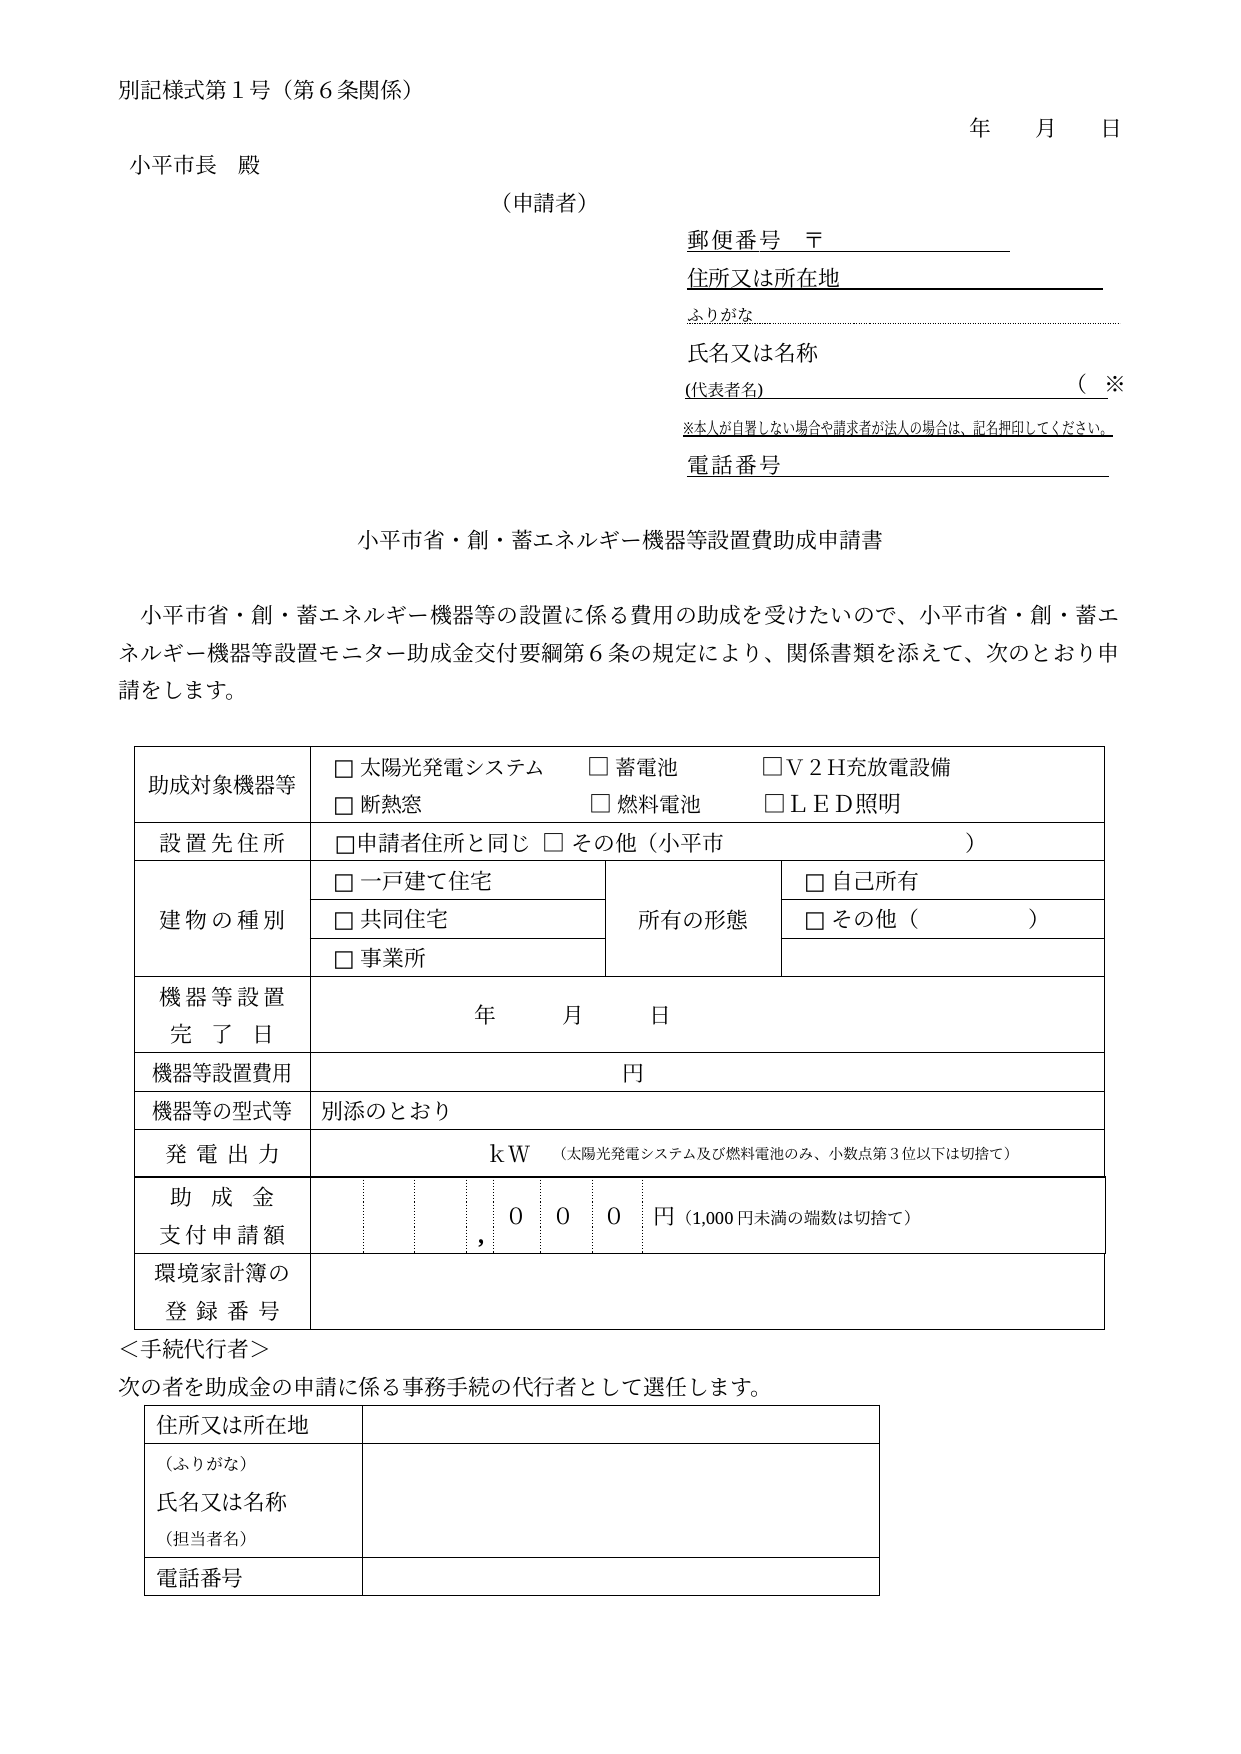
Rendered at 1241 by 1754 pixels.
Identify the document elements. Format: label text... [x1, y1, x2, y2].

text 別記様式第１号（第６条関係） [96, 71, 1122, 108]
table_header [363, 1406, 879, 1443]
table_cell □ 事業所 [311, 939, 605, 976]
text 小平市省・創・蓄エネルギー機器等設置費助成申請書 [118, 521, 1122, 558]
table_header 助成対象機器等 [135, 747, 310, 822]
text ＜手続代行者＞ [118, 1329, 1122, 1367]
table_cell 円 [611, 1053, 1104, 1091]
table_cell （ふりがな） 氏名又は名称 （担当者名） [145, 1444, 362, 1557]
table_cell [363, 1444, 879, 1557]
text (代表者名) [118, 371, 1122, 408]
text ※本人が自署しない場合や請求者が法人の場合は、記名押印してください。 [118, 408, 1137, 446]
table_cell [364, 1178, 415, 1252]
table_cell [311, 1053, 611, 1091]
text 小平市省・創・蓄エネルギー機器等の設置に係る費用の助成を受けたいので、小平市省・創・蓄エネルギー機器等設置モニター助成金交付要綱第６条の規定により、関係書類を添えて、次のとおり申請をします。 [118, 596, 1122, 708]
table_cell 建物の種別 [135, 861, 310, 976]
table_cell 円（1,000円未満の端数は切捨て） [642, 1178, 1105, 1252]
table_cell □ その他（ ） [782, 900, 1104, 937]
table_cell □ 自己所有 [782, 861, 1104, 899]
table_cell [311, 1178, 364, 1252]
table_cell 所有の形態 [606, 861, 781, 976]
text 郵便番号 〒 [118, 221, 1122, 258]
table_cell 助成金 支付申請額 [135, 1178, 310, 1252]
table_cell ０ [494, 1178, 541, 1252]
text 小平市長 殿 [118, 146, 1122, 183]
table_cell 機器等設置費用 [135, 1053, 310, 1091]
table_cell [415, 1178, 466, 1252]
table_cell ０ [592, 1178, 642, 1252]
text 次の者を助成金の申請に係る事務手続の代行者として選任します。 [118, 1367, 1122, 1404]
table_cell □ 一戸建て住宅 [311, 861, 605, 899]
text 年 月 日 [118, 108, 1122, 146]
table_cell 別添のとおり [311, 1092, 1104, 1129]
table_cell 電話番号 [145, 1558, 362, 1595]
table_cell 設置先住所 [135, 823, 310, 860]
text 氏名又は名称 [118, 333, 1122, 371]
table_cell □申請者住所と同じ □ その他（小平市 ） [311, 823, 1104, 860]
table_header 住所又は所在地 [145, 1406, 362, 1443]
table_cell （太陽光発電システム及び燃料電池のみ、小数点第３位以下は切捨て） [541, 1130, 1104, 1176]
table_cell 年 月 日 [311, 977, 1104, 1052]
text 住所又は所在地 [118, 258, 1122, 296]
table_cell [311, 1254, 1104, 1328]
table_cell ０ [541, 1178, 592, 1252]
table_cell 発電出力 [135, 1130, 310, 1176]
table_cell [363, 1558, 879, 1595]
text 電話番号 [118, 446, 1122, 483]
table_cell , [466, 1178, 493, 1252]
text （申請者） [118, 183, 1122, 221]
table_cell □ 共同住宅 [311, 900, 605, 937]
table_header □ 太陽光発電システム □ 蓄電池 □Ｖ２Ｈ充放電設備 □ 断熱窓 □ 燃料電池 □ＬＥＤ照明 [311, 747, 1104, 822]
table_cell [782, 939, 1104, 976]
table_cell 環境家計簿の登録番号 [135, 1254, 310, 1328]
table_cell 機器等の型式等 [135, 1092, 310, 1129]
table_cell ｋＷ [311, 1130, 541, 1176]
table_cell 機器等設置 完了日 [135, 977, 310, 1052]
text ふりがな [118, 296, 1122, 333]
